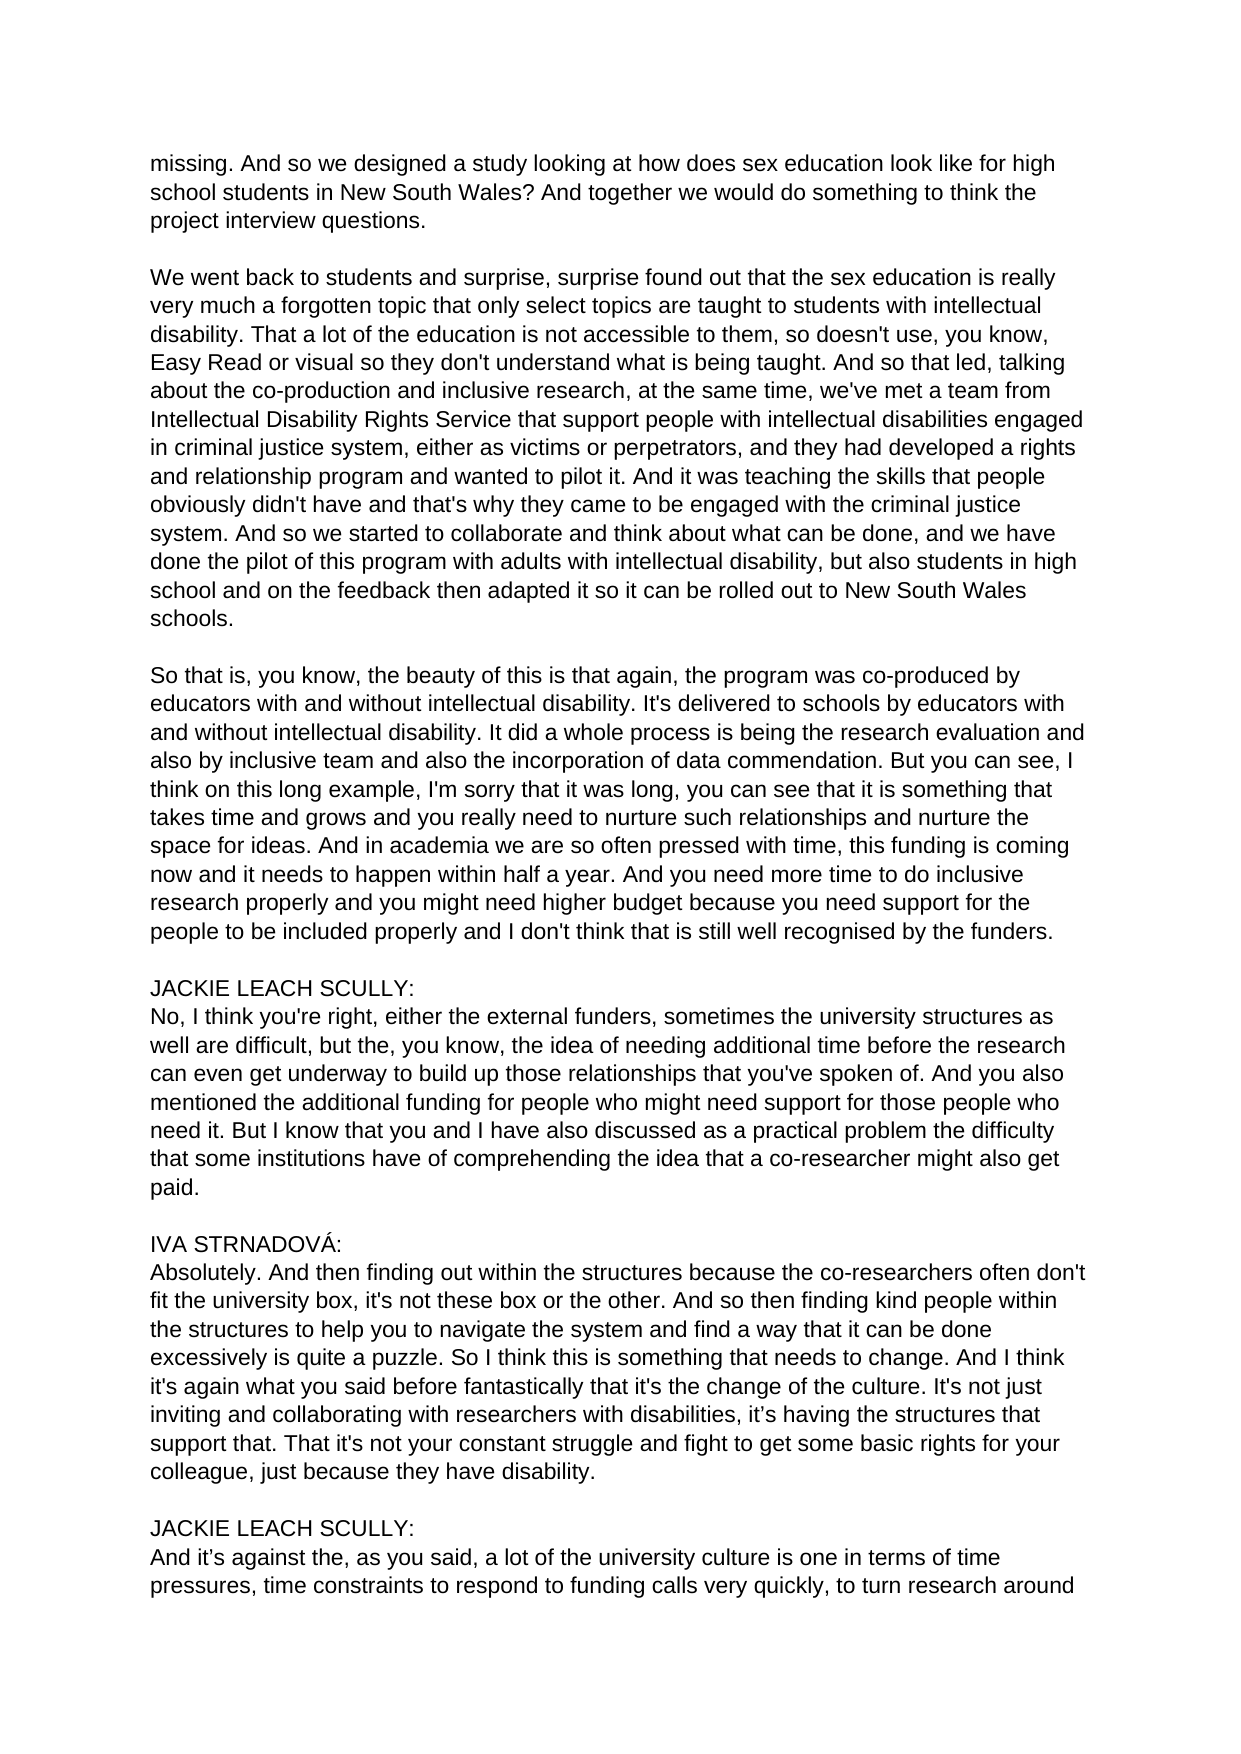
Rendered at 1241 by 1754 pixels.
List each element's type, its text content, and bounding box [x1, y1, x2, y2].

text So that is, you know, the beauty of this is that again, the program was co-produced by educators with and without intellectual disability. It's delivered to schools by educators with and without intellectual disability. It did a whole process is being the research evaluation and also by inclusive team and also the incorporation of data commendation. But you can see, I think on this long example, I'm sorry that it was long, you can see that it is something that takes time and grows and you really need to nurture such relationships and nurture the space for ideas. And in academia we are so often pressed with time, this funding is coming now and it needs to happen within half a year. And you need more time to do inclusive research properly and you might need higher budget because you need support for the people to be included properly and I don't think that is still well recognised by the funders. [150, 662, 1090, 944]
text JACKIE LEACH SCULLY: No, I think you're right, either the external funders, sometimes the university structures as well are difficult, but the, you know, the idea of needing additional time before the research can even get underway to build up those relationships that you've spoken of. And you also mentioned the additional funding for people who might need support for those people who need it. But I know that you and I have also discussed as a practical problem the difficulty that some institutions have of comprehending the idea that a co-researcher might also get paid. [150, 975, 1090, 1200]
text IVA STRNADOVÁ: [150, 1231, 1090, 1257]
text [150, 150, 1090, 233]
text Absolutely. And then finding out within the structures because the co-researchers often don't fit the university box, it's not these box or the other. And so then finding kind people within the structures to help you to navigate the system and find a way that it can be done excessively is quite a puzzle. So I think this is something that needs to change. And I think it's again what you said before fantastically that it's the change of the culture. It's not just inviting and collaborating with researchers with disabilities, it’s having the structures that support that. That it's not your constant struggle and fight to get some basic rights for your colleague, just because they have disability. [150, 1259, 1090, 1484]
text We went back to students and surprise, surprise found out that the sex education is really very much a forgotten topic that only select topics are taught to students with intellectual disability. That a lot of the education is not accessible to them, so doesn't use, you know, Easy Read or visual so they don't understand what is being taught. And so that led, talking about the co-production and inclusive research, at the same time, we've met a team from Intellectual Disability Rights Service that support people with intellectual disabilities engaged in criminal justice system, either as victims or perpetrators, and they had developed a rights and relationship program and wanted to pilot it. And it was teaching the skills that people obviously didn't have and that's why they came to be engaged with the criminal justice system. And so we started to collaborate and think about what can be done, and we have done the pilot of this program with adults with intellectual disability, but also students in high school and on the feedback then adapted it so it can be rolled out to New South Wales schools. [150, 264, 1090, 631]
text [150, 1515, 1090, 1598]
